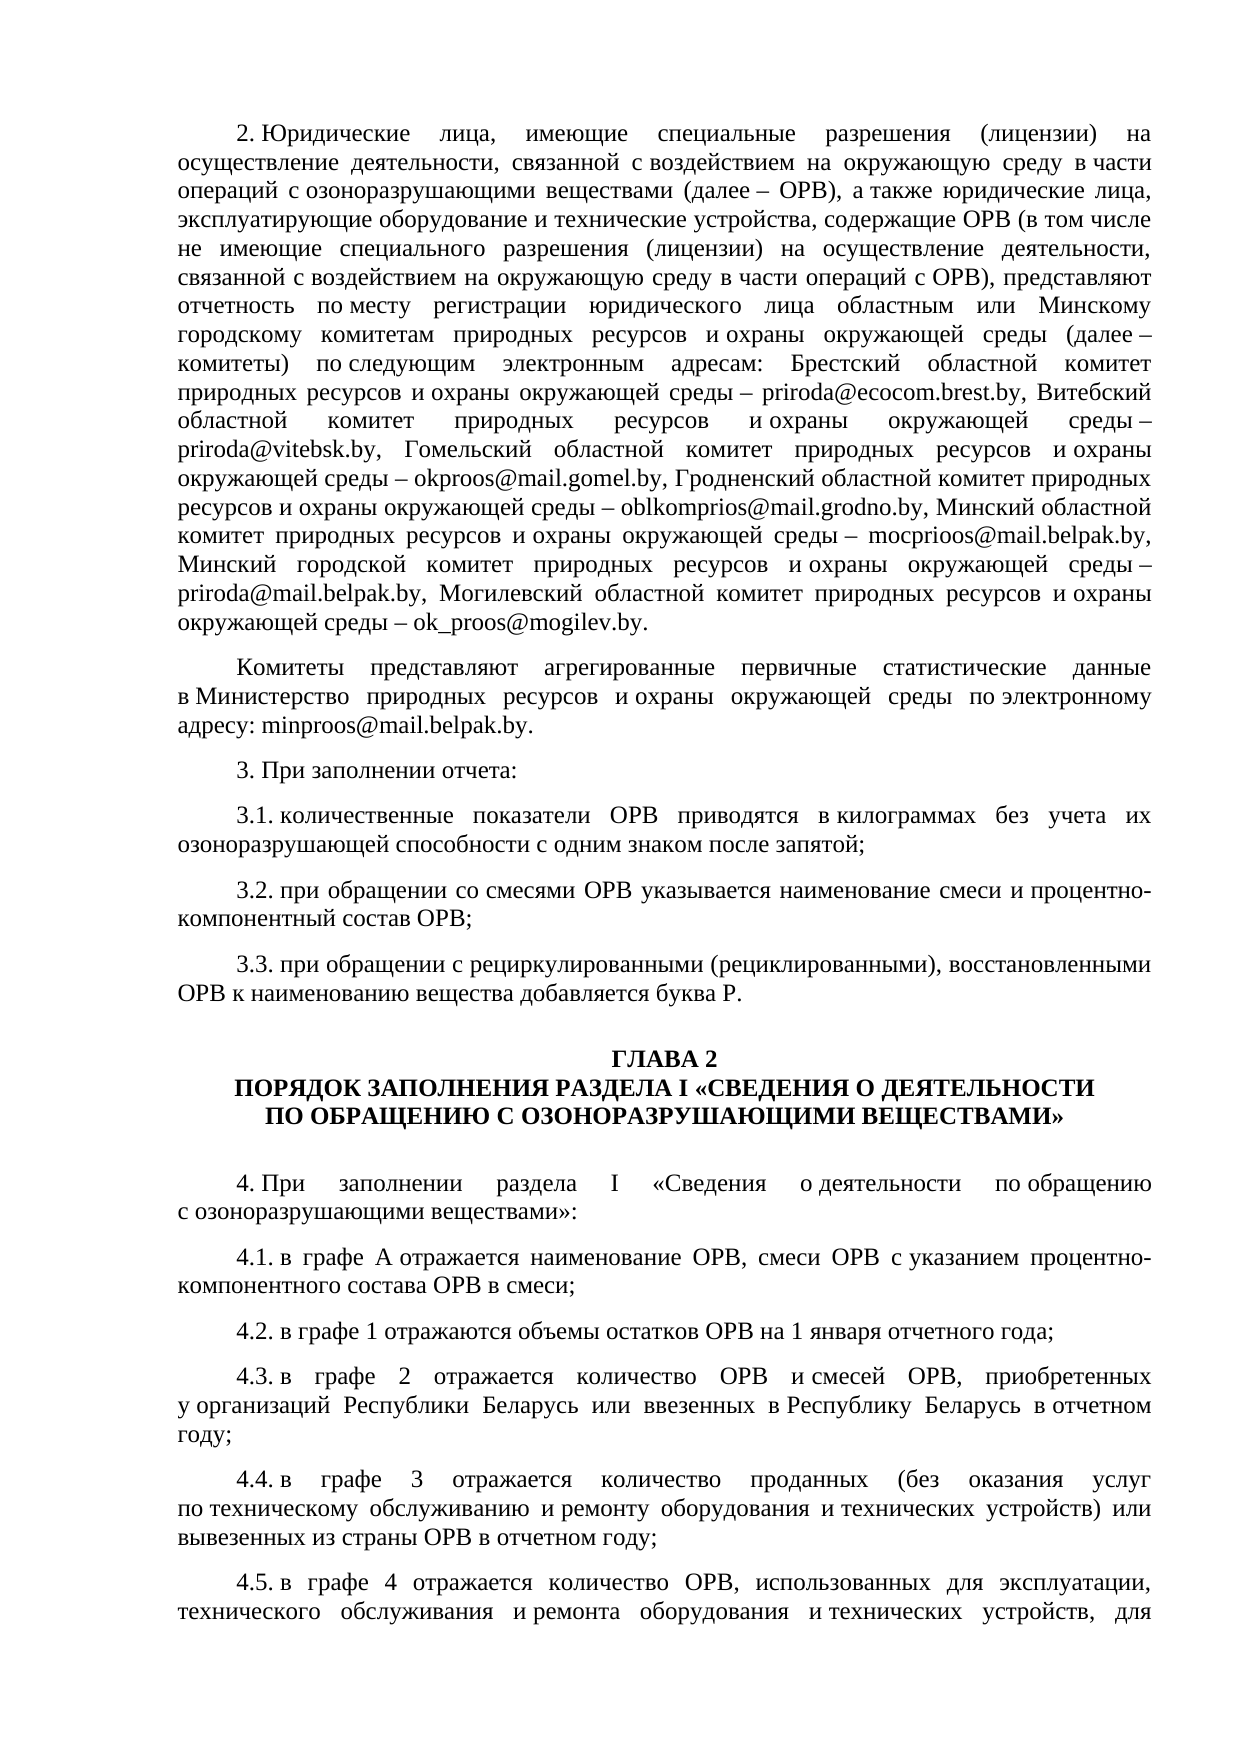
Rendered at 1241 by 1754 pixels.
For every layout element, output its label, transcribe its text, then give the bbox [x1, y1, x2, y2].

text Комитеты представляют агрегированные первичные статистические данные в Министерство природных ресурсов и охраны окружающей среды по электронному адресу: minproos@mail.belpak.by. [177, 652, 1152, 738]
text 2. Юридические лица, имеющие специальные разрешения (лицензии) на осуществление деятельности, связанной с воздействием на окружающую среду в части операций с озоноразрушающими веществами (далее – ОРВ), а также юридические лица, эксплуатирующие оборудование и технические устройства, содержащие ОРВ (в том числе не имеющие специального разрешения (лицензии) на осуществление деятельности, связанной с воздействием на окружающую среду в части операций с ОРВ), представляют отчетность по месту регистрации юридического лица областным или Минскому городскому комитетам природных ресурсов и охраны окружающей среды (далее – комитеты) по следующим электронным адресам: Брестский областной комитет природных ресурсов и охраны окружающей среды – priroda@ecocom.brest.by, Витебский областной комитет природных ресурсов и охраны окружающей среды – priroda@vitebsk.by, Гомельский областной комитет природных ресурсов и охраны окружающей среды – okproos@mail.gomel.by, Гродненский областной комитет природных ресурсов и охраны окружающей среды – oblkomprios@mail.grodno.by, Минский областной комитет природных ресурсов и охраны окружающей среды – mocprioos@mail.belpak.by, Минский городской комитет природных ресурсов и охраны окружающей среды – priroda@mail.belpak.by, Могилевский областной комитет природных ресурсов и охраны окружающей среды – ok_proos@mogilev.by. [177, 118, 1152, 636]
text 3.1. количественные показатели ОРВ приводятся в килограммах без учета их озоноразрушающей способности с одним знаком после запятой; [177, 801, 1152, 858]
text 4.3. в графе 2 отражается количество ОРВ и смесей ОРВ, приобретенных у организаций Республики Беларусь или ввезенных в Республику Беларусь в отчетном году; [177, 1361, 1152, 1448]
text ГЛАВА 2 ПОРЯДОК ЗАПОЛНЕНИЯ РАЗДЕЛА I «СВЕДЕНИЯ О ДЕЯТЕЛЬНОСТИ ПО ОБРАЩЕНИЮ С ОЗОНОРАЗРУШАЮЩИМИ ВЕЩЕСТВАМИ» [177, 1044, 1152, 1130]
text 4.1. в графе А отражается наименование ОРВ, смеси ОРВ с указанием процентно-компонентного состава ОРВ в смеси; [177, 1242, 1152, 1299]
text 3. При заполнении отчета: [177, 755, 1152, 784]
text 3.2. при обращении со смесями ОРВ указывается наименование смеси и процентно-компонентный состав ОРВ; [177, 875, 1152, 932]
text 4. При заполнении раздела I «Сведения о деятельности по обращению с озоноразрушающими веществами»: [177, 1168, 1152, 1225]
text 4.4. в графе 3 отражается количество проданных (без оказания услуг по техническому обслуживанию и ремонту оборудования и технических устройств) или вывезенных из страны ОРВ в отчетном году; [177, 1464, 1152, 1551]
text 4.2. в графе 1 отражаются объемы остатков ОРВ на 1 января отчетного года; [177, 1316, 1152, 1345]
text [177, 1567, 1152, 1625]
text 3.3. при обращении с рециркулированными (рециклированными), восстановленными ОРВ к наименованию вещества добавляется буква Р. [177, 949, 1152, 1006]
